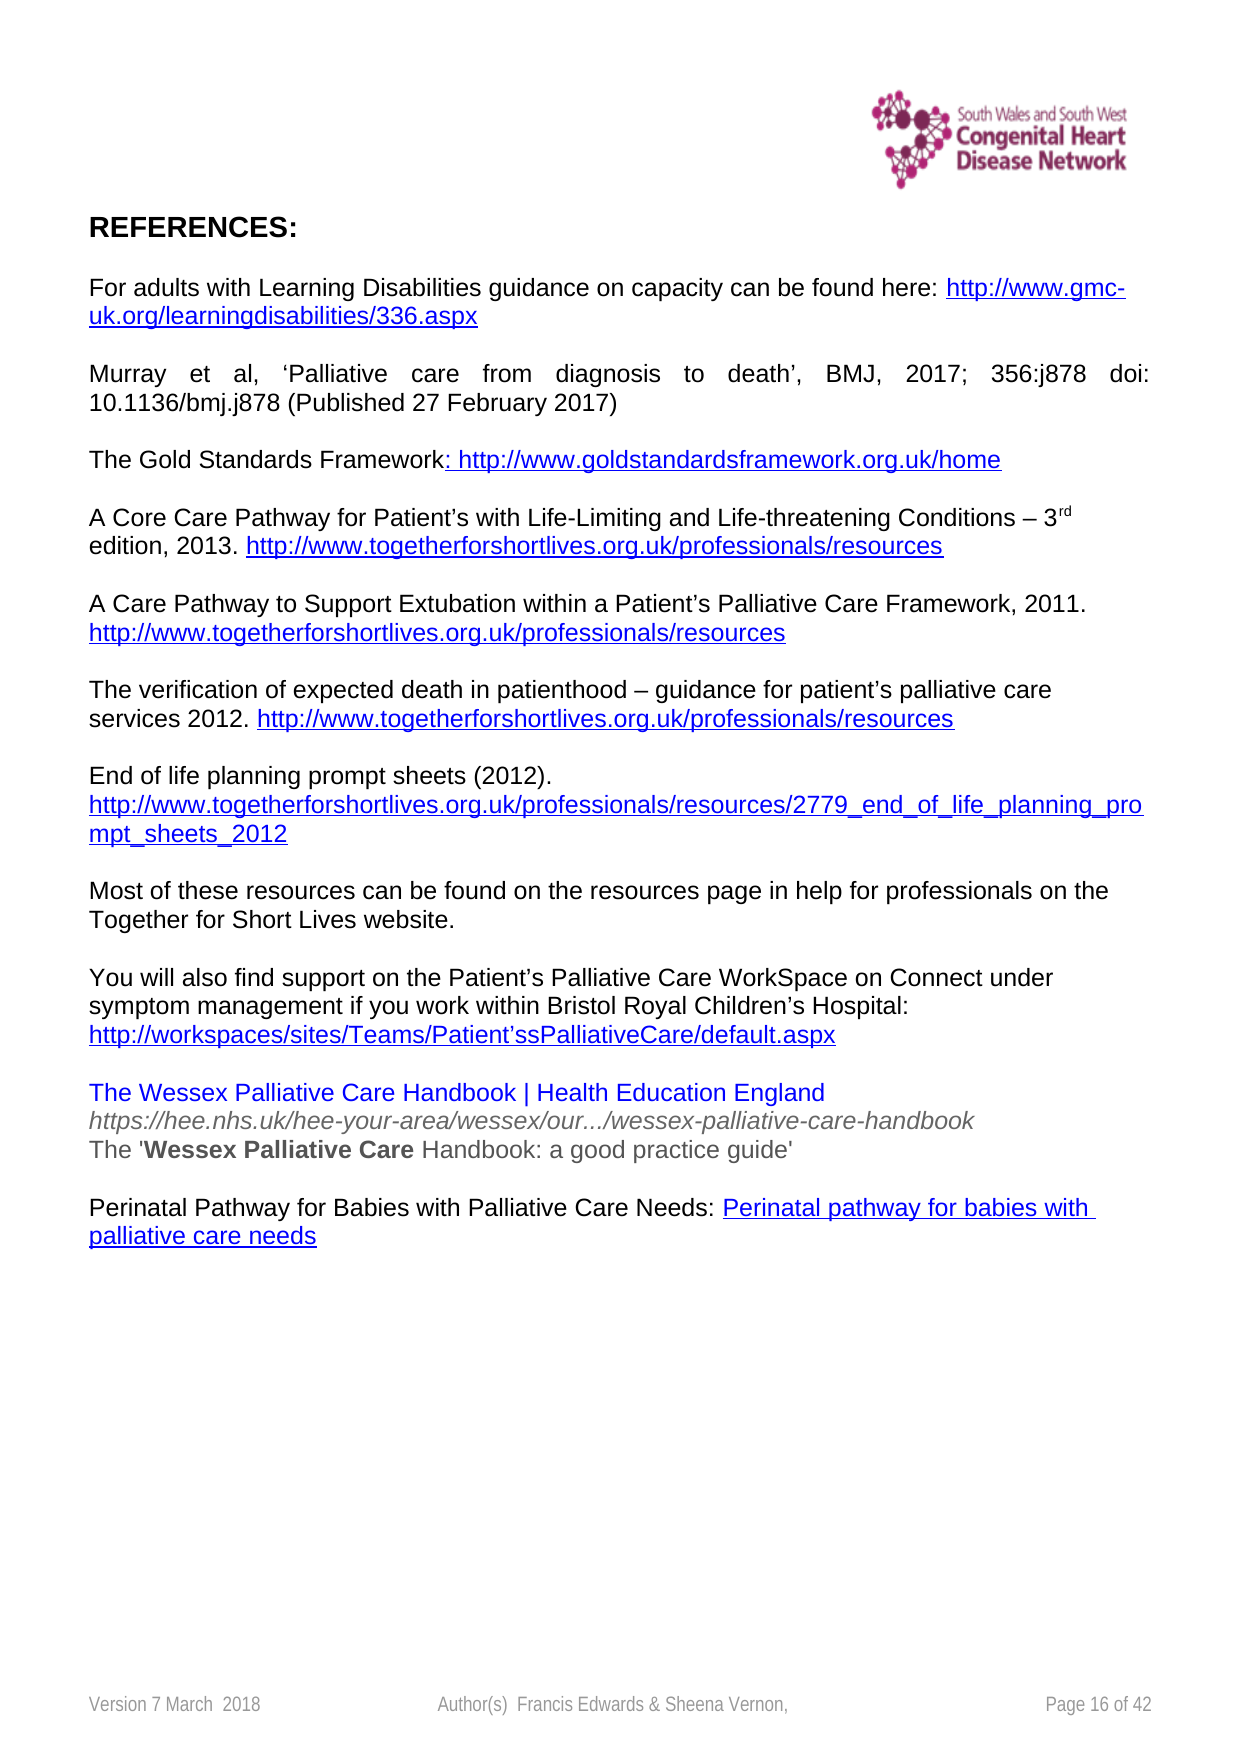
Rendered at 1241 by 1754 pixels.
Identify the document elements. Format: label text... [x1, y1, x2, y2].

text REFERENCES: [89, 210, 1152, 244]
text For adults with Learning Disabilities guidance on capacity can be found here: http://www.gmc-uk.org/learningdisabilities/336.aspx [89, 273, 1152, 330]
text The Wessex Palliative Care Handbook | Health Education England [89, 1078, 1152, 1106]
text The 'Wessex Palliative Care Handbook: a good practice guide' [89, 1135, 1152, 1164]
text Perinatal Pathway for Babies with Palliative Care Needs: Perinatal pathway for babies with palliative care needs [89, 1193, 1152, 1250]
text Most of these resources can be found on the resources page in help for professionals on the Together for Short Lives website. [89, 876, 1152, 934]
text The verification of expected death in patienthood – guidance for patient’s palliative care services 2012. http://www.togetherforshortlives.org.uk/professionals/resources [89, 675, 1152, 733]
text A Core Care Pathway for Patient’s with Life-Limiting and Life-threatening Conditions – 3rd edition, 2013. http://www.togetherforshortlives.org.uk/professionals/resources [89, 503, 1152, 560]
text Murray et al, ‘Palliative care from diagnosis to death’, BMJ, 2017; 356:j878 doi: 10.1136/bmj.j878 (Published 27 February 2017) [89, 359, 1152, 416]
text http://www.togetherforshortlives.org.uk/professionals/resources [89, 618, 1152, 646]
text The Gold Standards Framework: http://www.goldstandardsframework.org.uk/home [89, 445, 1152, 474]
text End of life planning prompt sheets (2012). http://www.togetherforshortlives.org.uk/professionals/resources/2779_end_of_life_planning_prompt_sheets_2012 [89, 761, 1152, 848]
text https://hee.nhs.uk/hee-your-area/wessex/our.../wessex-palliative-care-handbook [89, 1106, 1152, 1135]
picture [856, 70, 1152, 211]
text You will also find support on the Patient’s Palliative Care WorkSpace on Connect under symptom management if you work within Bristol Royal Children’s Hospital: http://workspaces/sites/Teams/Patient’ssPalliativeCare/default.aspx [89, 963, 1152, 1049]
text A Care Pathway to Support Extubation within a Patient’s Palliative Care Framework, 2011. [89, 589, 1152, 618]
